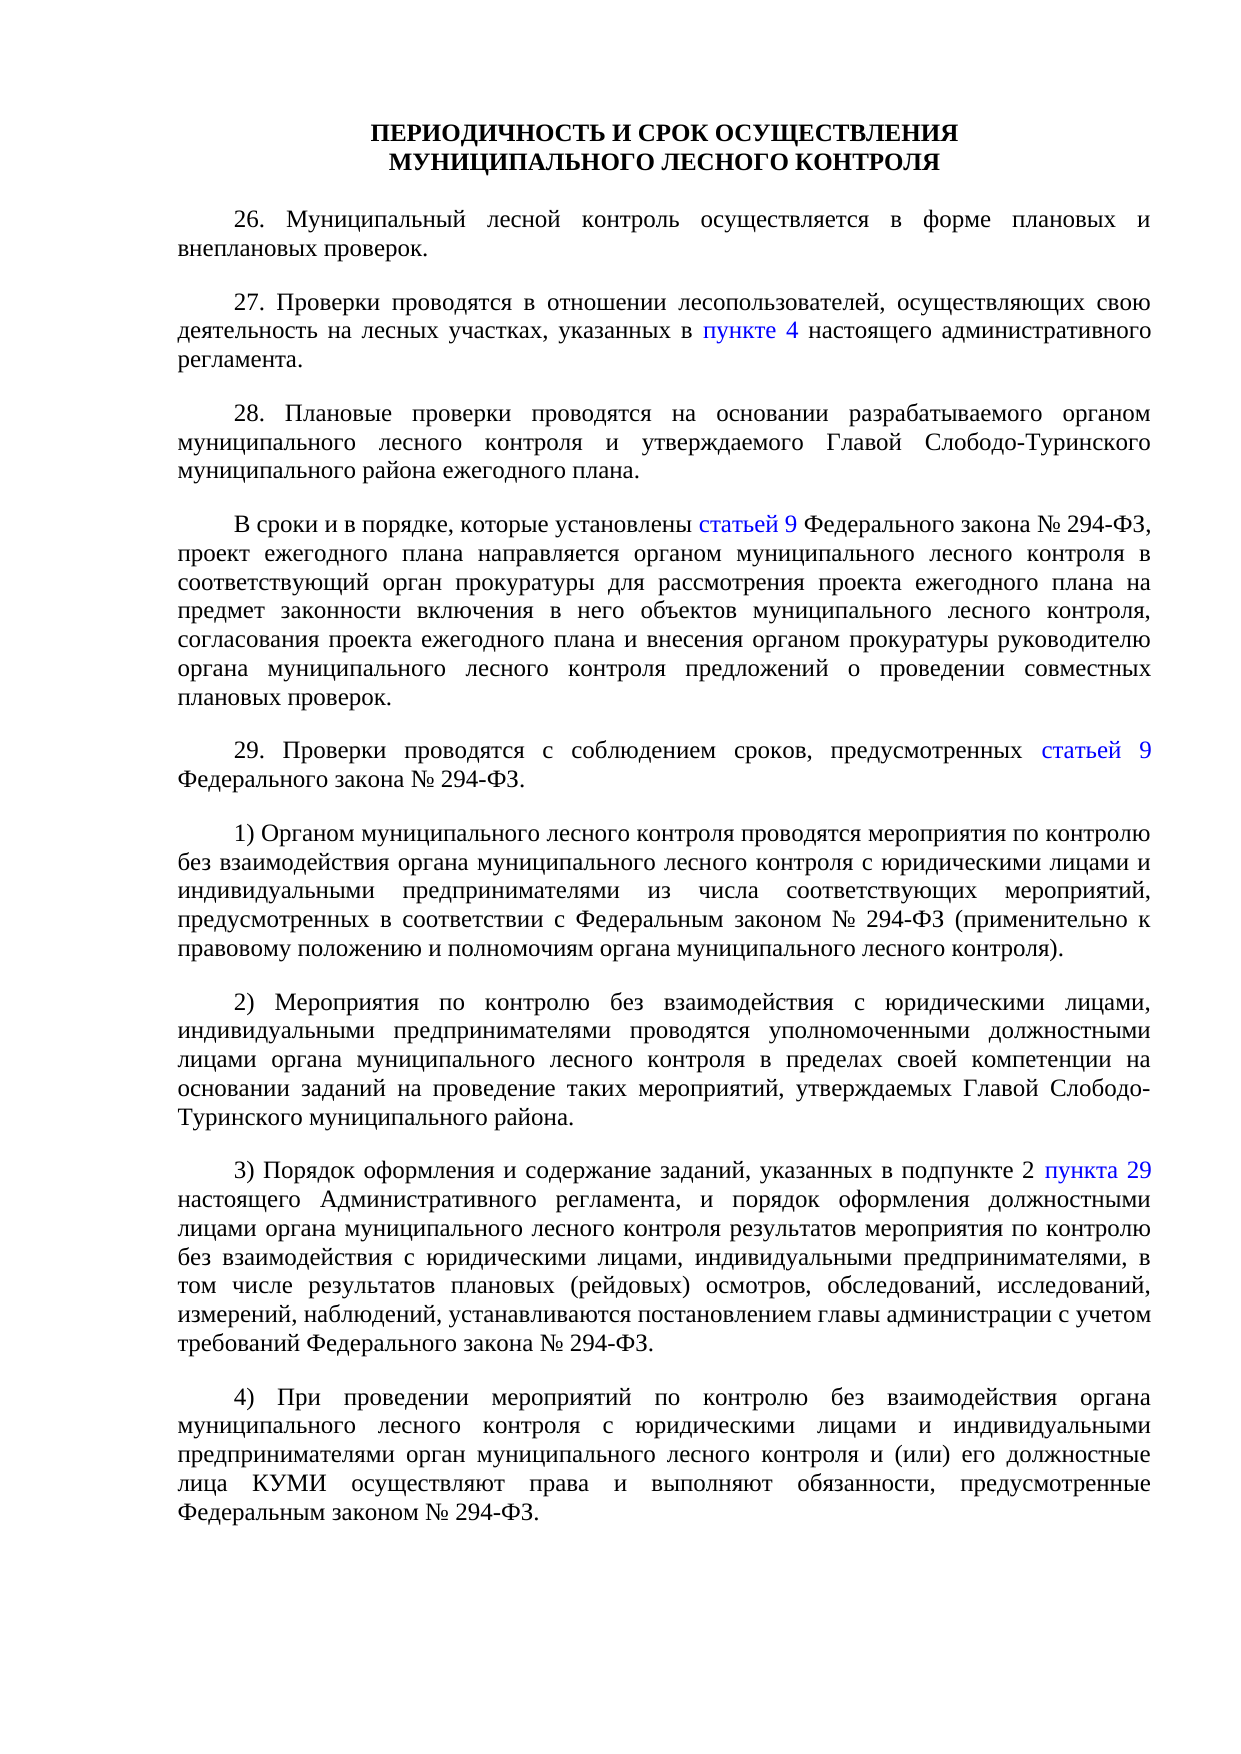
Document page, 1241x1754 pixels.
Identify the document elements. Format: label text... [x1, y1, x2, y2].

title ПЕРИОДИЧНОСТЬ И СРОК ОСУЩЕСТВЛЕНИЯ [177, 118, 1152, 147]
text 27. Проверки проводятся в отношении лесопользователей, осуществляющих свою деятельность на лесных участках, указанных в пункте 4 настоящего административного регламента. [177, 287, 1152, 373]
text В сроки и в порядке, которые установлены статьей 9 Федерального закона № 294-ФЗ, проект ежегодного плана направляется органом муниципального лесного контроля в соответствующий орган прокуратуры для рассмотрения проекта ежегодного плана на предмет законности включения в него объектов муниципального лесного контроля, согласования проекта ежегодного плана и внесения органом прокуратуры руководителю органа муниципального лесного контроля предложений о проведении совместных плановых проверок. [177, 509, 1152, 711]
text 3) Порядок оформления и содержание заданий, указанных в подпункте 2 пункта 29 настоящего Административного регламента, и порядок оформления должностными лицами органа муниципального лесного контроля результатов мероприятия по контролю без взаимодействия с юридическими лицами, индивидуальными предпринимателями, в том числе результатов плановых (рейдовых) осмотров, обследований, исследований, измерений, наблюдений, устанавливаются постановлением главы администрации с учетом требований Федерального закона № 294-ФЗ. [177, 1156, 1152, 1357]
text 28. Плановые проверки проводятся на основании разрабатываемого органом муниципального лесного контроля и утверждаемого Главой Слободо-Туринского муниципального района ежегодного плана. [177, 398, 1152, 484]
text 1) Органом муниципального лесного контроля проводятся мероприятия по контролю без взаимодействия органа муниципального лесного контроля с юридическими лицами и индивидуальными предпринимателями из числа соответствующих мероприятий, предусмотренных в соответствии с Федеральным законом № 294-ФЗ (применительно к правовому положению и полномочиям органа муниципального лесного контроля). [177, 818, 1152, 962]
text 29. Проверки проводятся с соблюдением сроков, предусмотренных статьей 9 Федерального закона № 294-ФЗ. [177, 736, 1152, 793]
title МУНИЦИПАЛЬНОГО ЛЕСНОГО КОНТРОЛЯ [177, 147, 1152, 176]
text 4) При проведении мероприятий по контролю без взаимодействия органа муниципального лесного контроля с юридическими лицами и индивидуальными предпринимателями орган муниципального лесного контроля и (или) его должностные лица КУМИ осуществляют права и выполняют обязанности, предусмотренные Федеральным законом № 294-ФЗ. [177, 1382, 1152, 1526]
text 2) Мероприятия по контролю без взаимодействия с юридическими лицами, индивидуальными предпринимателями проводятся уполномоченными должностными лицами органа муниципального лесного контроля в пределах своей компетенции на основании заданий на проведение таких мероприятий, утверждаемых Главой Слободо-Туринского муниципального района. [177, 987, 1152, 1131]
text 26. Муниципальный лесной контроль осуществляется в форме плановых и внеплановых проверок. [177, 204, 1152, 262]
